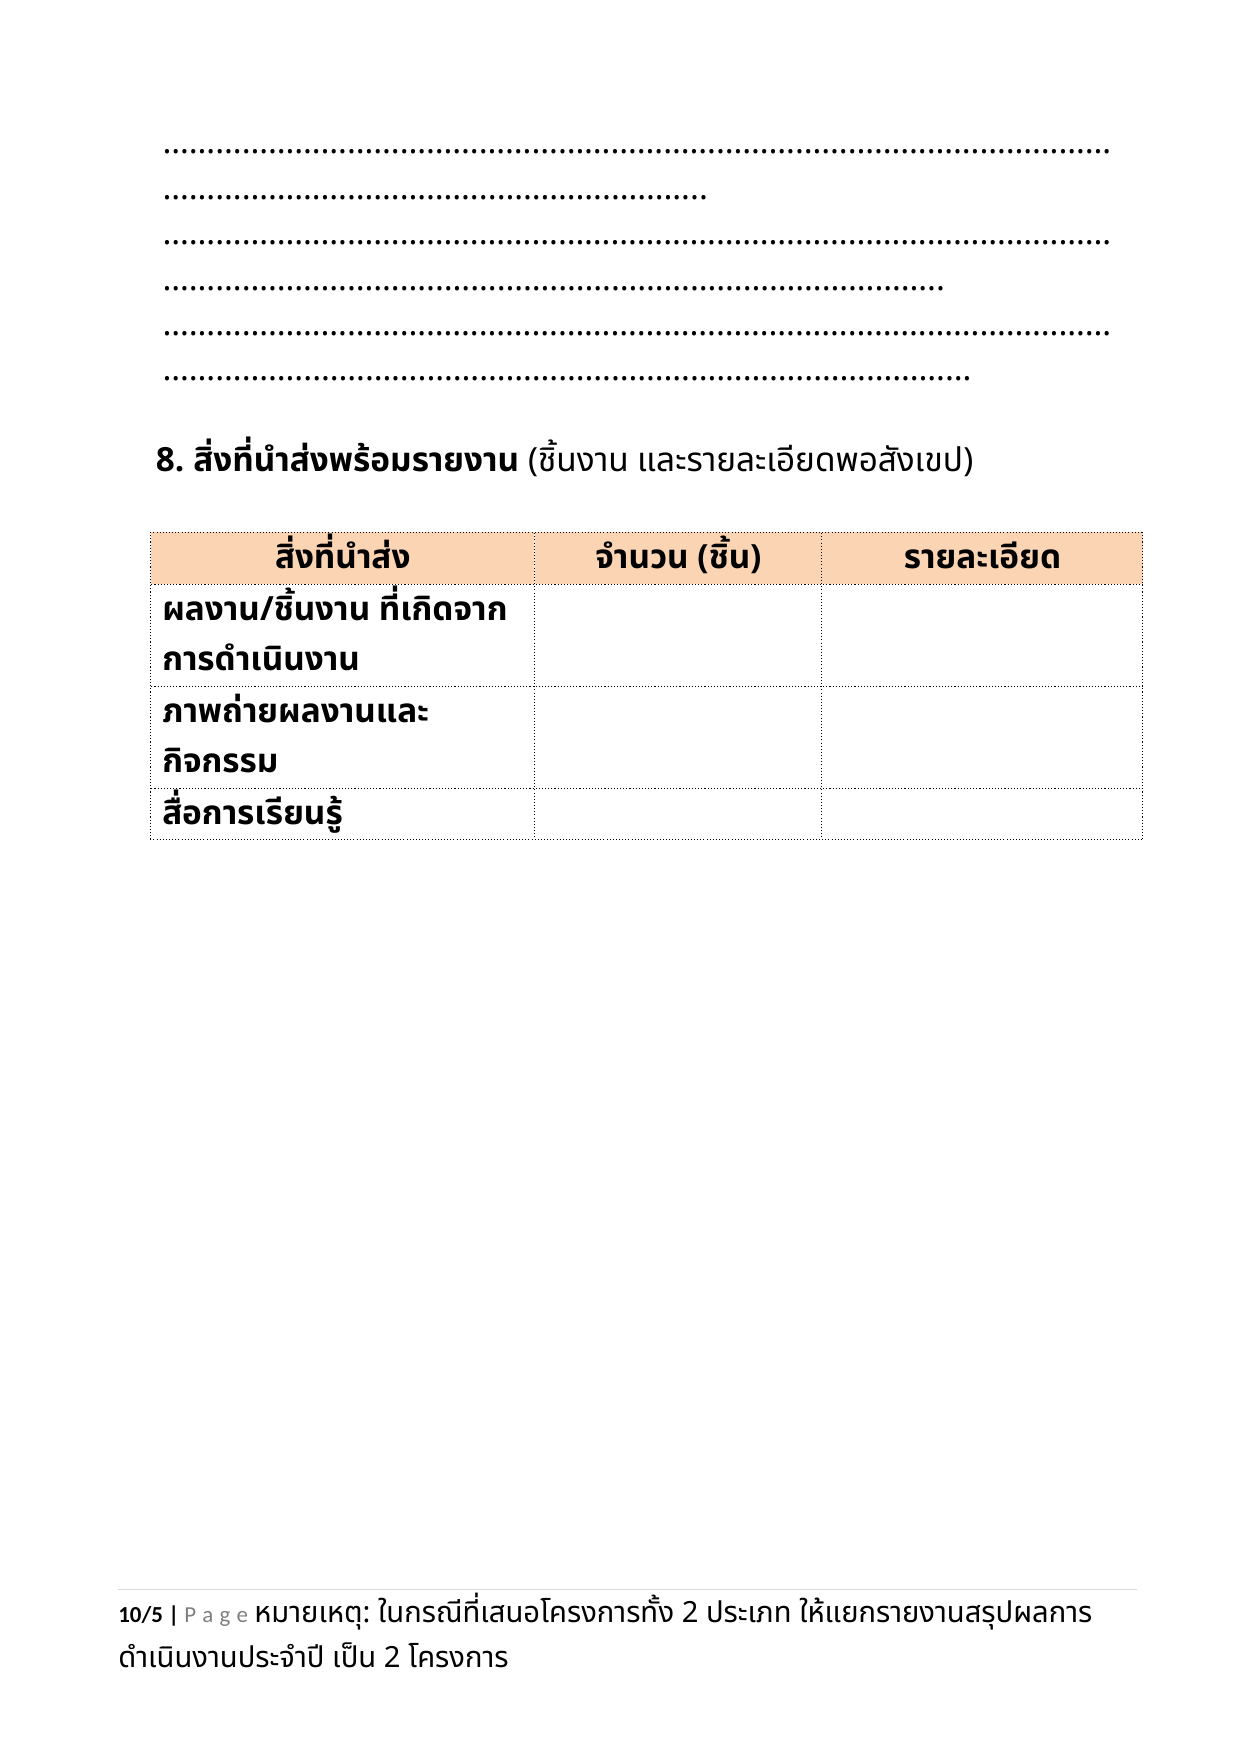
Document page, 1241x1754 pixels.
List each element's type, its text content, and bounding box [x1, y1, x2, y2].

table_cell [535, 788, 822, 839]
table_cell ภาพถ่ายผลงานและกิจกรรม [151, 686, 534, 788]
table_cell [535, 686, 822, 788]
table_cell [822, 584, 1143, 686]
table_cell [822, 788, 1143, 839]
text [162, 118, 1137, 391]
table_cell สื่อการเรียนรู้ [151, 788, 534, 839]
table_cell [822, 686, 1143, 788]
list สิ่งที่นำส่งพร้อมรายงาน (ชิ้นงาน และรายละเอียดพอสังเขป) [156, 436, 1137, 487]
table_cell ผลงาน/ชิ้นงาน ที่เกิดจากการดำเนินงาน [151, 584, 534, 686]
table_cell [535, 584, 822, 686]
table_header รายละเอียด [822, 532, 1143, 584]
table_header จำนวน (ชิ้น) [535, 532, 822, 584]
table_header สิ่งที่นำส่ง [151, 532, 534, 584]
